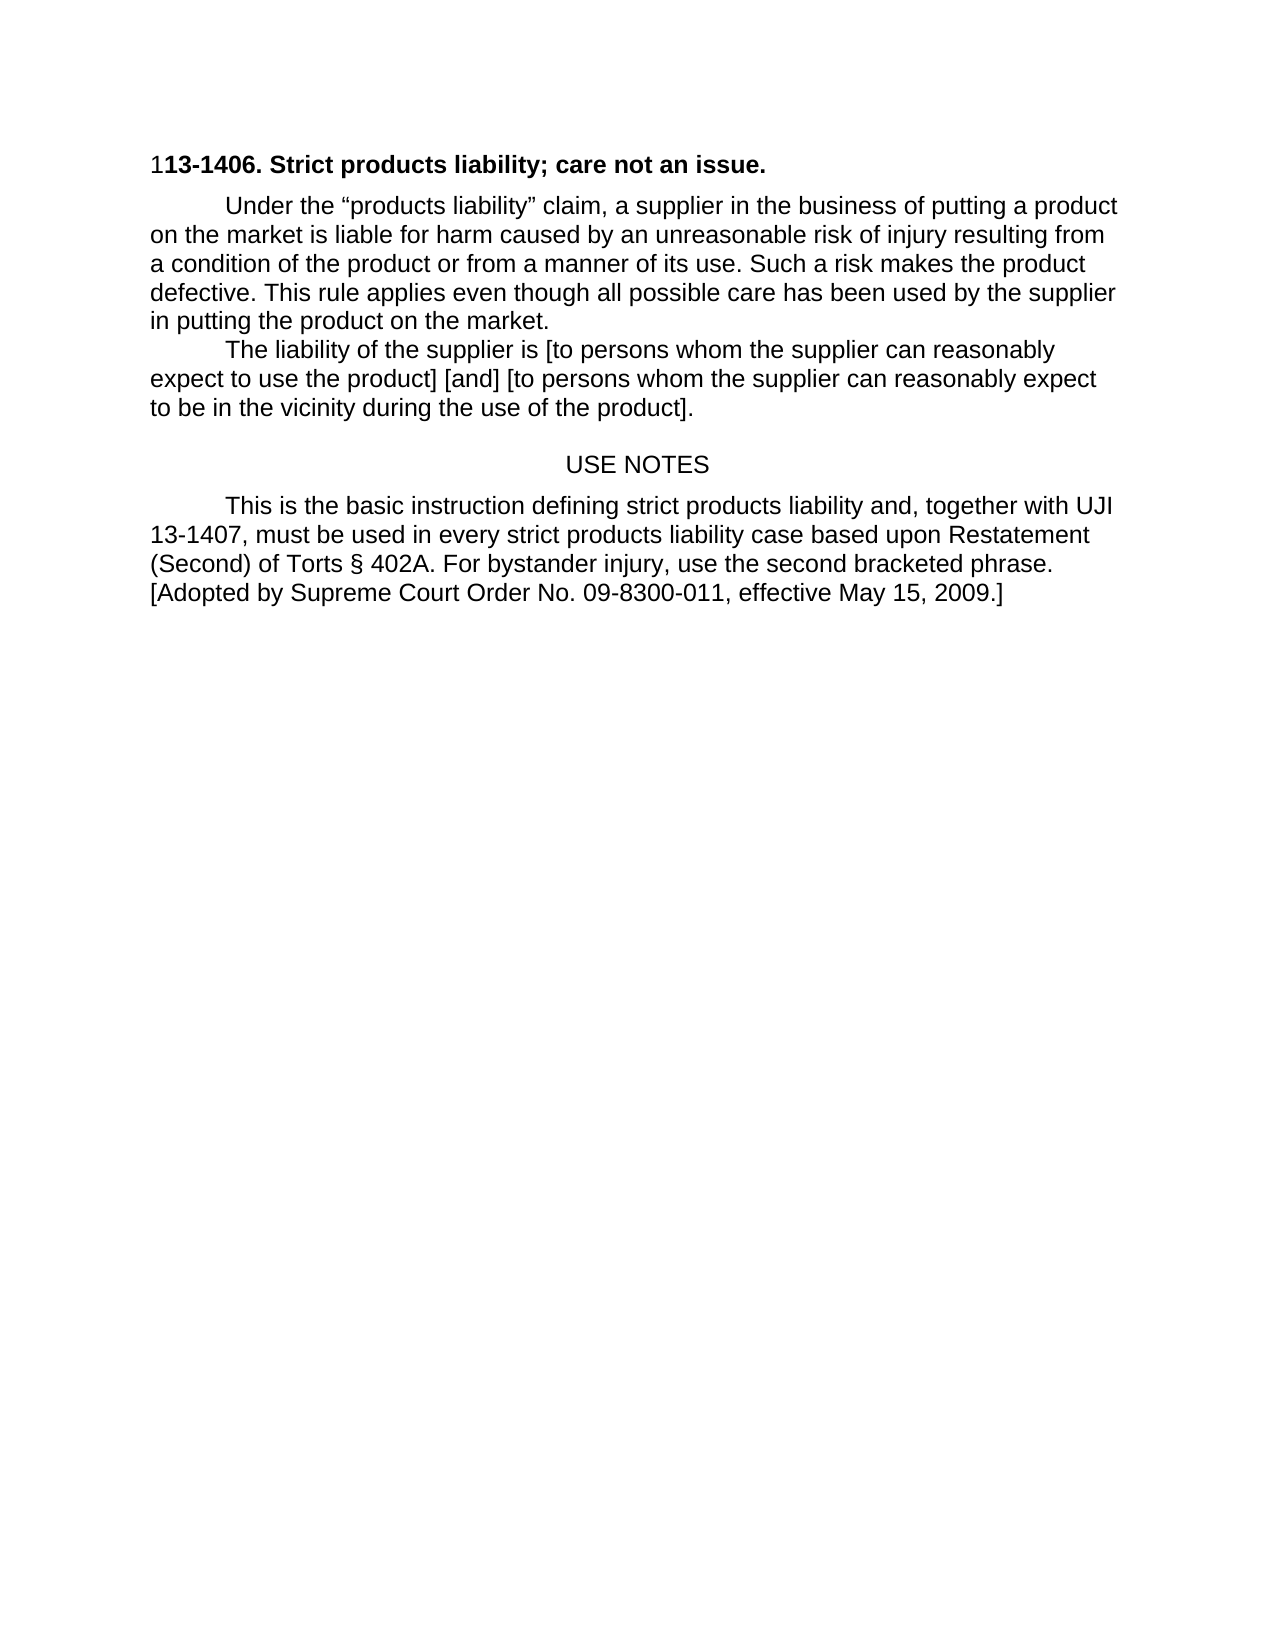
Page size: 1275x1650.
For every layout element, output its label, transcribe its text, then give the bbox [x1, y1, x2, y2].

text 13-1406. Strict products liability; care not an issue. [150, 150, 1125, 179]
text [Adopted by Supreme Court Order No. 09-8300-011, effective May 15, 2009.] [150, 577, 1125, 606]
text USE NOTES [150, 450, 1125, 479]
text Under the “products liability” claim, a supplier in the business of putting a product on the market is liable for harm caused by an unreasonable risk of injury resulting from a condition of the product or from a manner of its use. Such a risk makes the product defective. This rule applies even though all possible care has been used by the supplier in putting the product on the market. [150, 191, 1125, 335]
text The liability of the supplier is [to persons whom the supplier can reasonably expect to use the product] [and] [to persons whom the supplier can reasonably expect to be in the vicinity during the use of the product]. [150, 335, 1125, 421]
text This is the basic instruction defining strict products liability and, together with UJI 13-1407, must be used in every strict products liability case based upon Restatement (Second) of Torts § 402A. For bystander injury, use the second bracketed phrase. [150, 491, 1125, 577]
